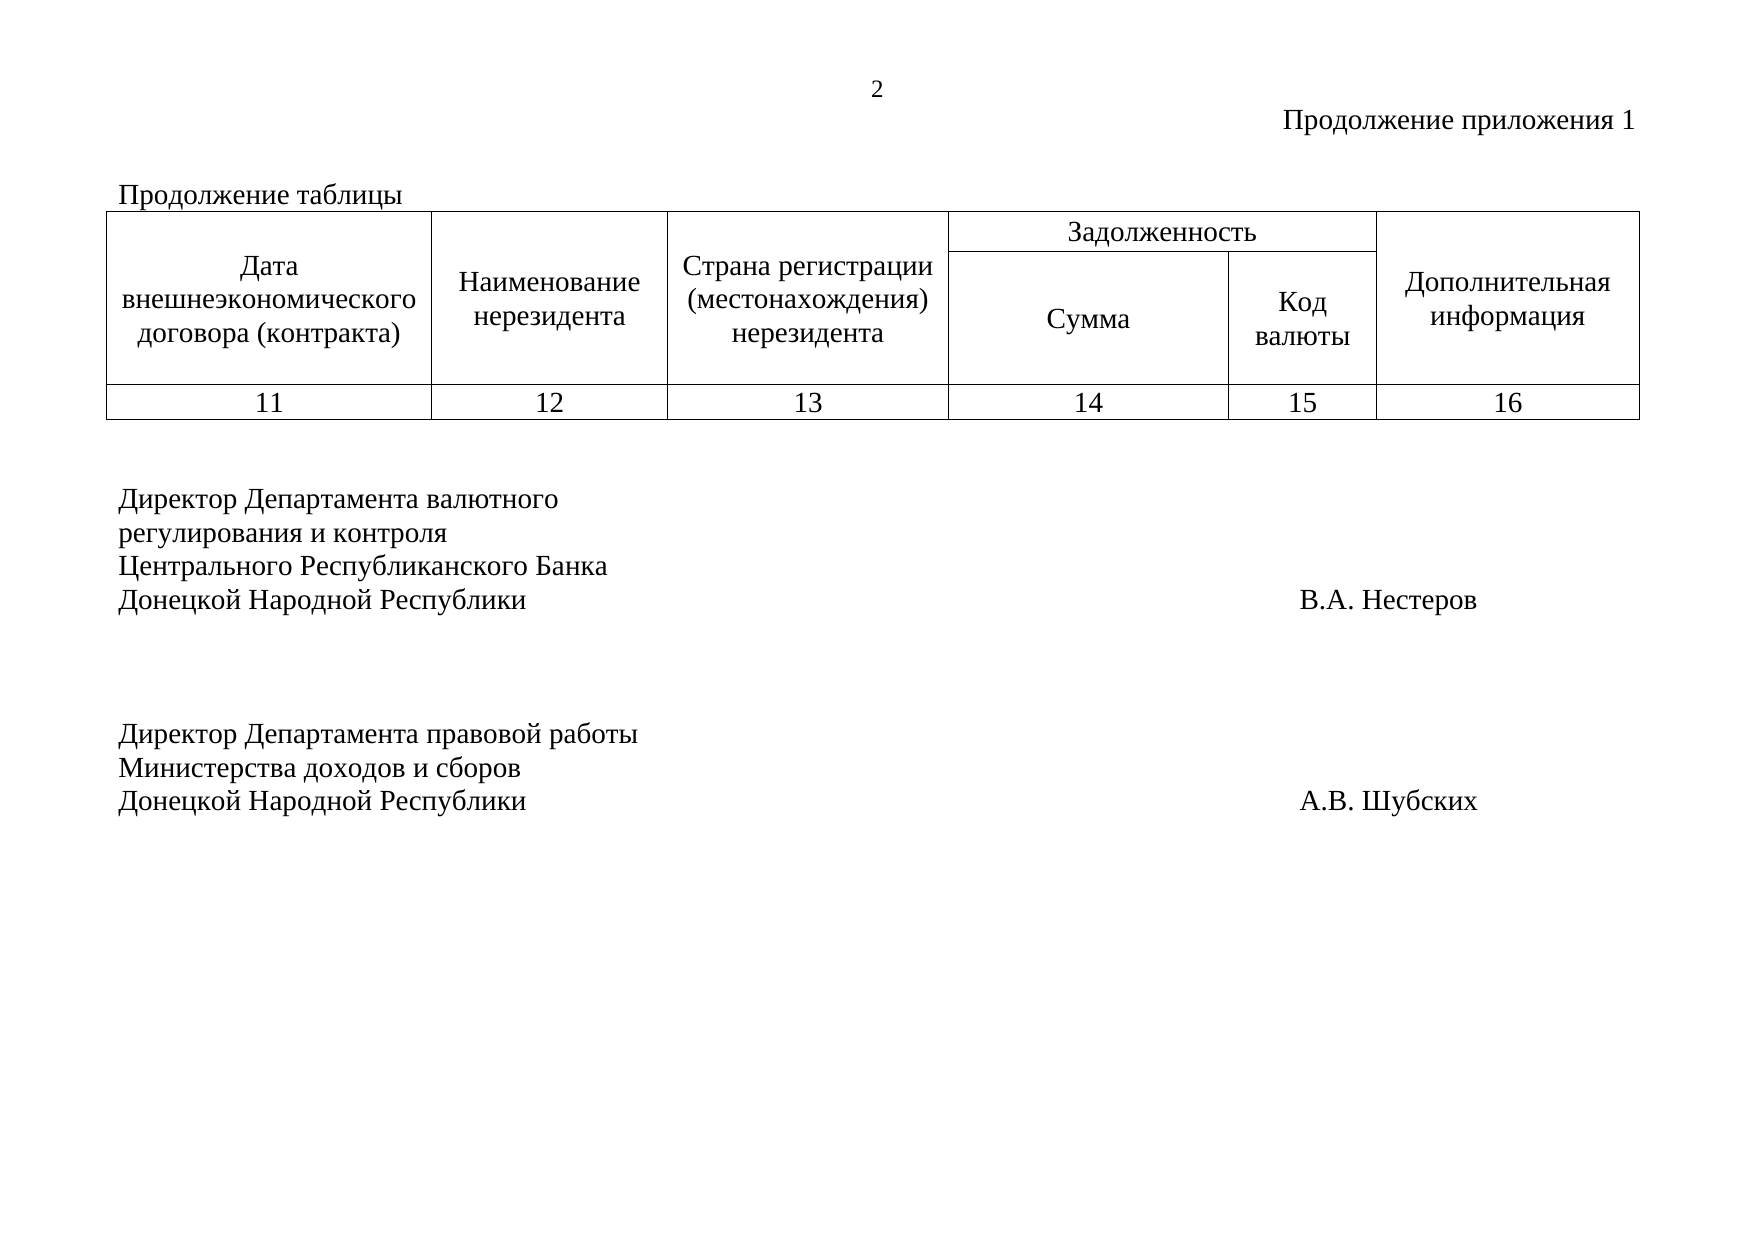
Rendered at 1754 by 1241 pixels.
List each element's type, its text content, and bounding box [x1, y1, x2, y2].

text регулирования и контроля [118, 515, 1636, 548]
table_cell 16 [1377, 385, 1639, 419]
table_cell 15 [1229, 385, 1376, 419]
text Донецкой Народной Республики В.А. Нестеров [118, 582, 1636, 616]
table_header Страна регистрации (местонахождения) нерезидента [668, 212, 948, 384]
text Директор Департамента правовой работы [118, 716, 1636, 750]
table_cell Сумма [949, 252, 1228, 384]
table_cell 13 [668, 385, 948, 419]
text Центрального Республиканского Банка [118, 548, 1636, 582]
table_header Наименование нерезидента [432, 212, 667, 384]
text Донецкой Народной Республики А.В. Шубских [118, 783, 1636, 817]
table_cell 11 [107, 385, 431, 419]
table_cell Код валюты [1229, 252, 1376, 384]
table_header Дополнительная информация [1377, 212, 1639, 384]
table_header Задолженность [949, 212, 1376, 251]
text Директор Департамента валютного [118, 481, 1636, 515]
text Продолжение таблицы [118, 177, 1636, 211]
text Министерства доходов и сборов [118, 750, 1636, 783]
table_cell 12 [432, 385, 667, 419]
table_cell 14 [949, 385, 1228, 419]
table_header Дата внешнеэкономического договора (контракта) [107, 212, 431, 384]
